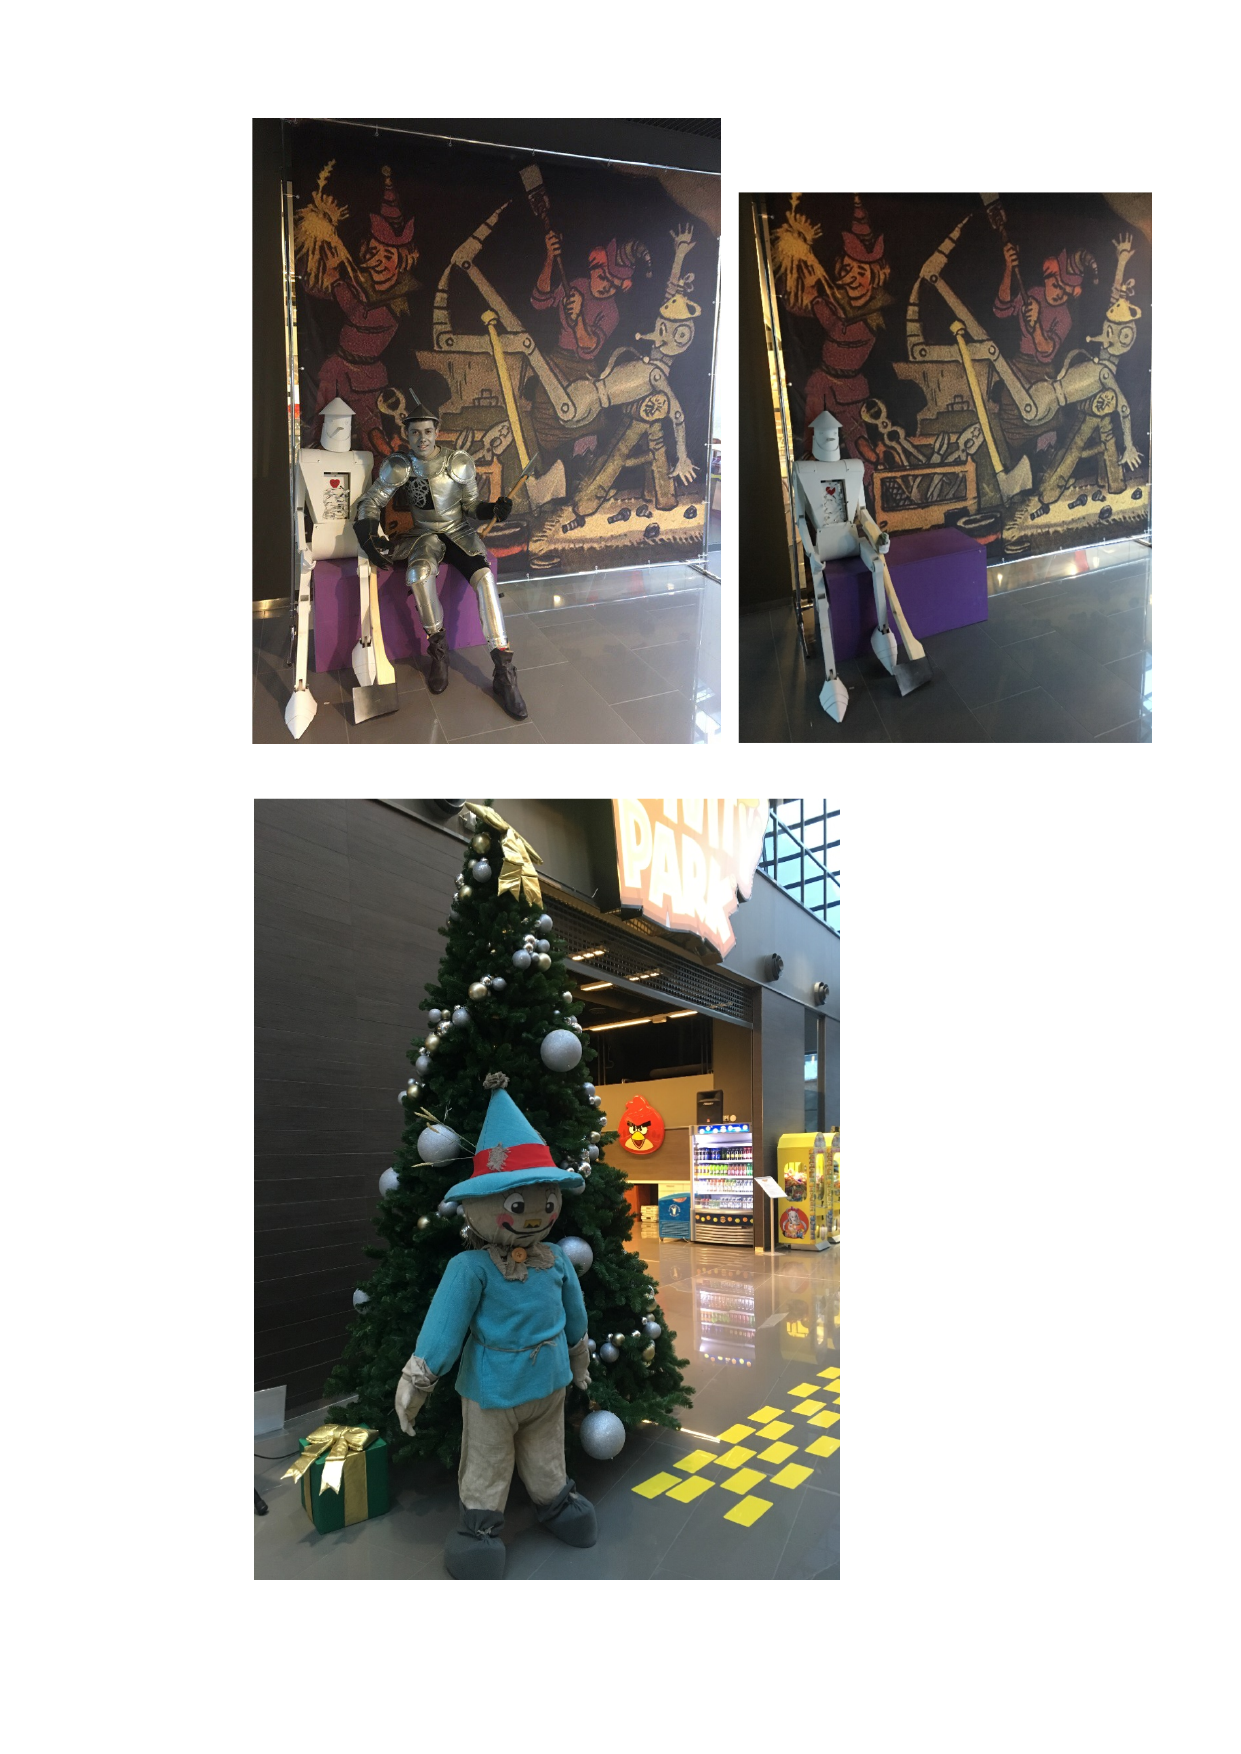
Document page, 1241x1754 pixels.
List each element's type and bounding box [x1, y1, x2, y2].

picture [739, 193, 1152, 742]
picture [254, 800, 840, 1579]
picture [252, 118, 721, 744]
